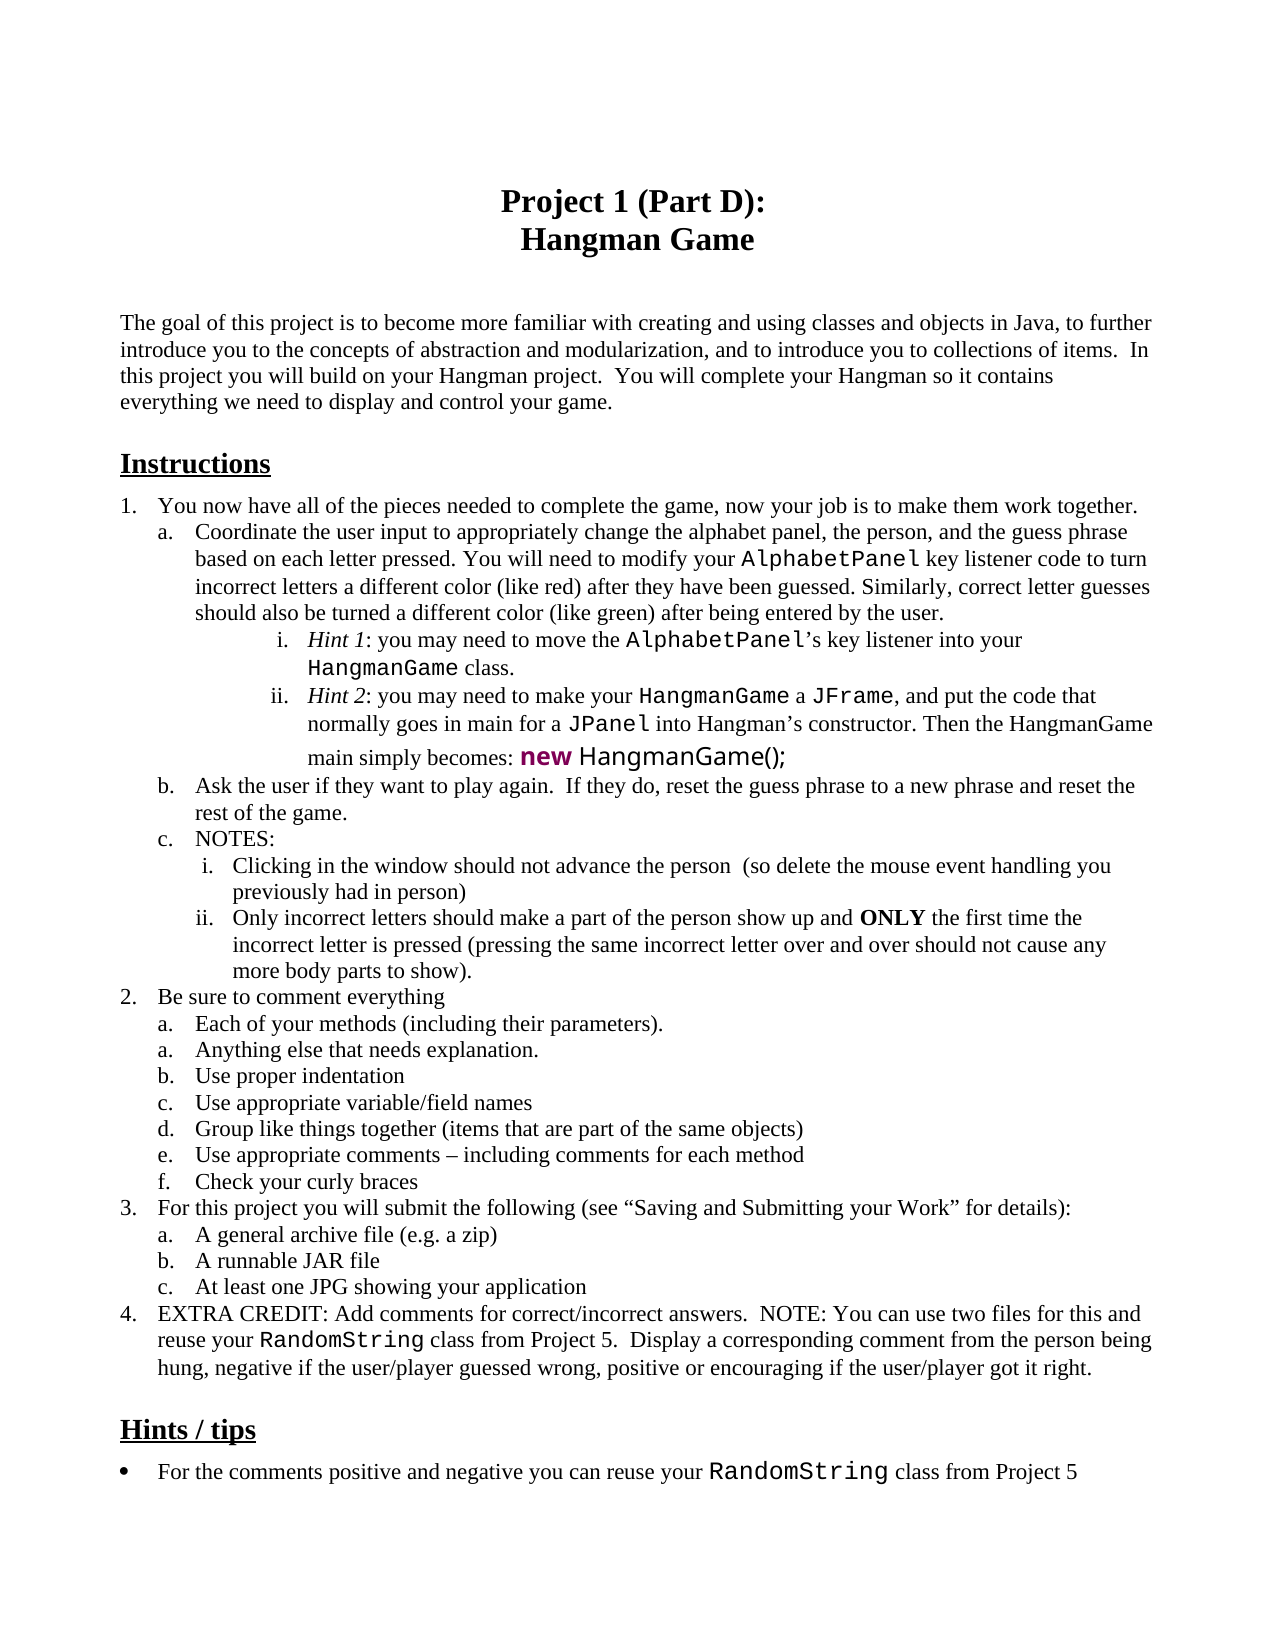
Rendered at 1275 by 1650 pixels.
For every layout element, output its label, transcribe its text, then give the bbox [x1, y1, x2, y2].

subtitle Hints / tips [120, 1412, 1155, 1445]
list EXTRA CREDIT: Add comments for correct/incorrect answers. NOTE: You can use two files for this and reuse your RandomString class from Project 5. Display a corresponding comment from the person being hung, negative if the user/player guessed wrong, positive or encouraging if the user/player got it right. [120, 1300, 1155, 1381]
list Only incorrect letters should make a part of the person show up and ONLY the first time the incorrect letter is pressed (pressing the same incorrect letter over and over should not cause any more body parts to show). [214, 904, 1155, 983]
list Group like things together (items that are part of the same objects) [157, 1115, 1155, 1142]
list Be sure to comment everything [120, 983, 1155, 1010]
list Check your curly braces [157, 1168, 1155, 1194]
text The goal of this project is to become more familiar with creating and using classes and objects in Java, to further introduce you to the concepts of abstraction and modularization, and to introduce you to collections of items. In this project you will build on your Hangman project. You will complete your Hangman so it contains everything we need to display and control your game. [120, 309, 1155, 415]
list Use proper indentation [157, 1062, 1155, 1089]
list Ask the user if they want to play again. If they do, reset the guess phrase to a new phrase and reset the rest of the game. [157, 773, 1155, 825]
list Hint 2: you may need to make your HangmanGame a JFrame, and put the code that normally goes in main for a JPanel into Hangman’s constructor. Then the HangmanGame main simply becomes: new HangmanGame(); [289, 682, 1155, 773]
subtitle Instructions [120, 446, 1155, 479]
list For the comments positive and negative you can reuse your RandomString class from Project 5 [120, 1458, 1155, 1487]
list Coordinate the user input to appropriately change the alphabet panel, the person, and the guess phrase based on each letter pressed. You will need to modify your AlphabetPanel key listener code to turn incorrect letters a different color (like red) after they have been guessed. Similarly, correct letter guesses should also be turned a different color (like green) after being entered by the user. [157, 518, 1155, 626]
subtitle Project 1 (Part D): Hangman Game [120, 181, 1155, 258]
list Use appropriate variable/field names [157, 1089, 1155, 1115]
list NOTES: [157, 825, 1155, 852]
list For this project you will submit the following (see “Saving and Submitting your Work” for details): [120, 1194, 1155, 1221]
list Each of your methods (including their parameters). [157, 1010, 1155, 1036]
list You now have all of the pieces needed to complete the game, now your job is to make them work together. [120, 492, 1155, 518]
list Hint 1: you may need to move the AlphabetPanel’s key listener into your HangmanGame class. [289, 626, 1155, 682]
list At least one JPG showing your application [157, 1273, 1155, 1300]
list A general archive file (e.g. a zip) [157, 1221, 1155, 1247]
list Clicking in the window should not advance the person (so delete the mouse event handling you previously had in person) [214, 852, 1155, 904]
list A runnable JAR file [157, 1247, 1155, 1273]
list Use appropriate comments – including comments for each method [157, 1142, 1155, 1168]
list Anything else that needs explanation. [157, 1036, 1155, 1062]
